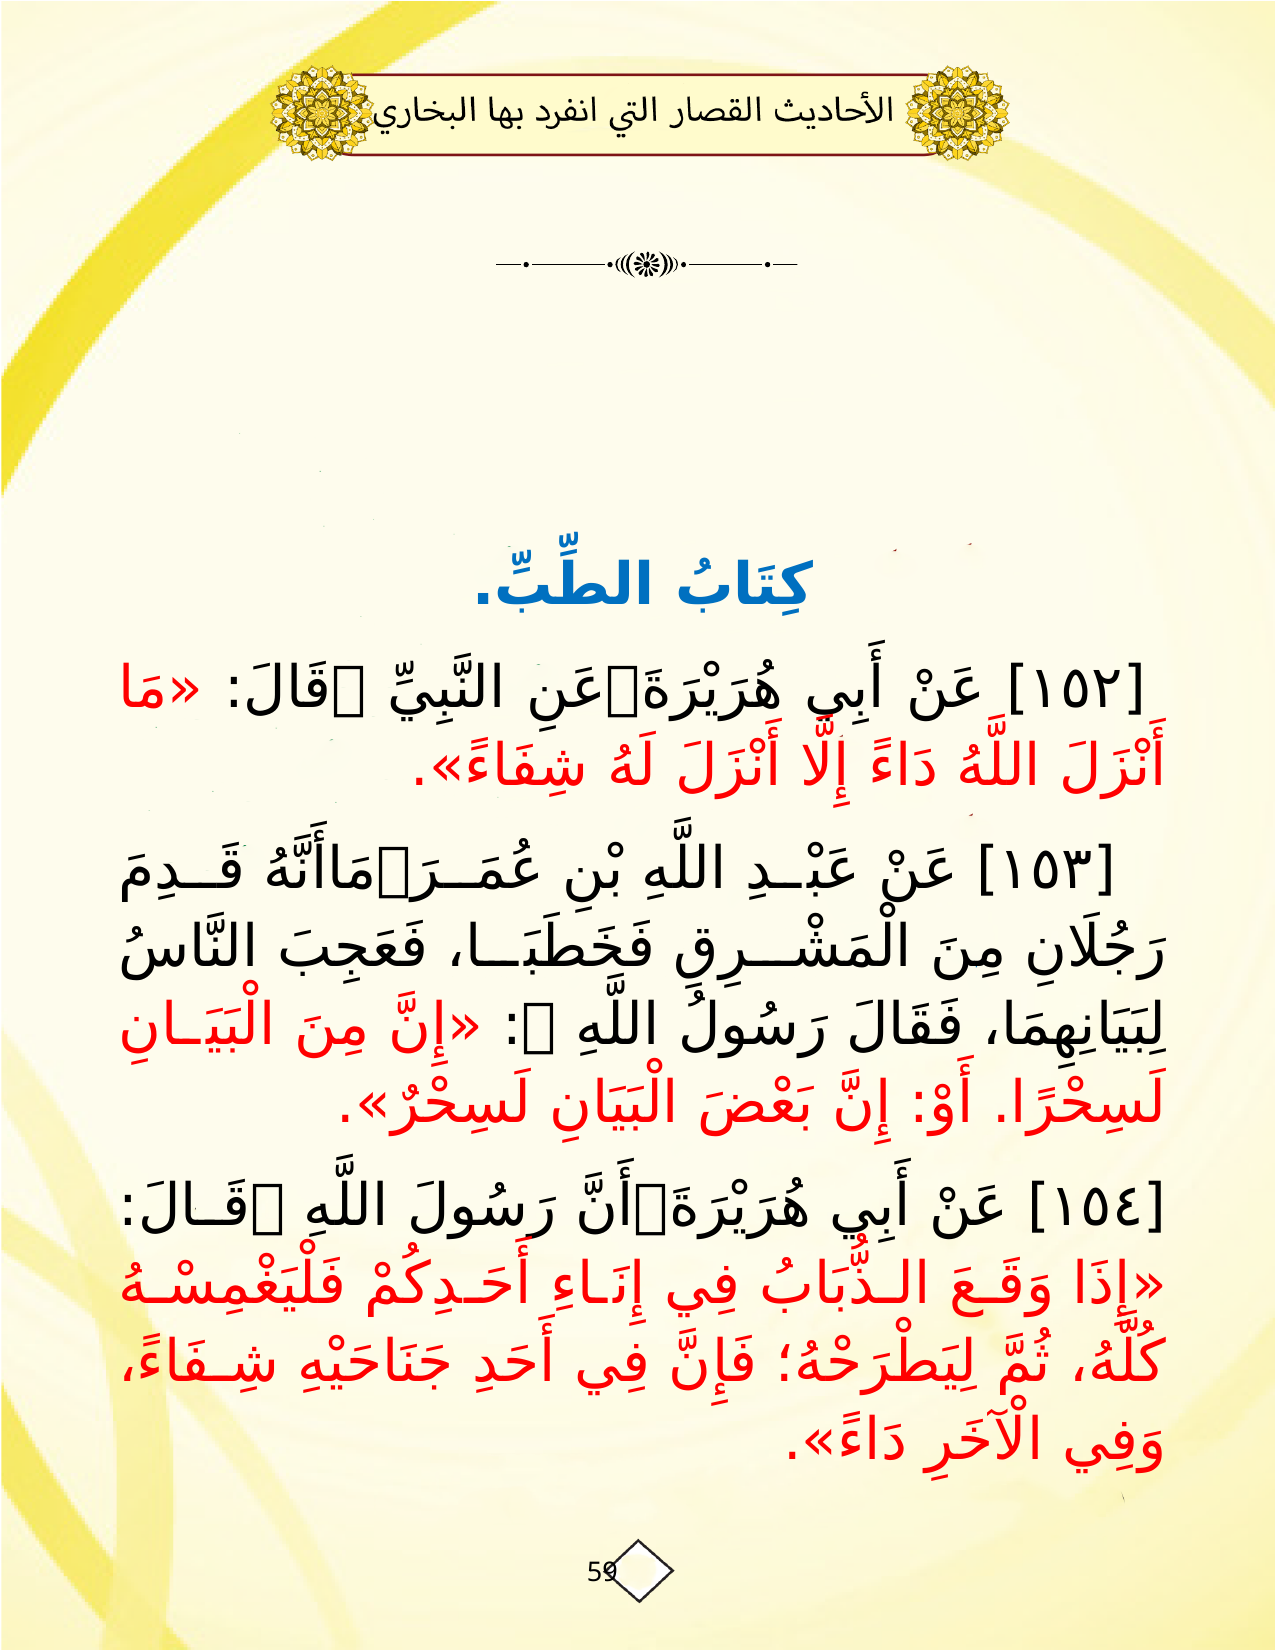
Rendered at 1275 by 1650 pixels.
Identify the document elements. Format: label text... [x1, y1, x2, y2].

text [١٥٣] عَنْ عَبْدِ اللَّهِ بْنِ عُمَرَمَاأَنَّهُ قَدِمَ رَجُلَانِ مِنَ الْمَشْرِقِ فَخَطَبَا، فَعَجِبَ النَّاسُ لِبَيَانِهِمَا، فَقَالَ رَسُولُ اللَّهِ : «إِنَّ مِنَ الْبَيَانِ لَسِحْرًا. أَوْ: إِنَّ بَعْضَ الْبَيَانِ لَسِحْرٌ». [118, 834, 1167, 1136]
picture [1, 1, 1275, 1650]
text كِتَابُ الطِّبِّ. [118, 550, 1167, 618]
text [١٥٢] عَنْ أَبِي هُرَيْرَةَعَنِ النَّبِيِّ قَالَ: «مَا أَنْزَلَ اللَّهُ دَاءً إِلَّا أَنْزَلَ لَهُ شِفَاءً». [118, 653, 1167, 799]
text [١٥٤] عَنْ أَبِي هُرَيْرَةَأَنَّ رَسُولَ اللَّهِ قَالَ: «إِذَا وَقَعَ الذُّبَابُ فِي إِنَاءِ أَحَدِكُمْ فَلْيَغْمِسْهُ كُلَّهُ، ثُمَّ لِيَطْرَحْهُ؛ فَإِنَّ فِي أَحَدِ جَنَاحَيْهِ شِفَاءً، وَفِي الْآخَرِ دَاءً». [118, 1171, 1167, 1473]
